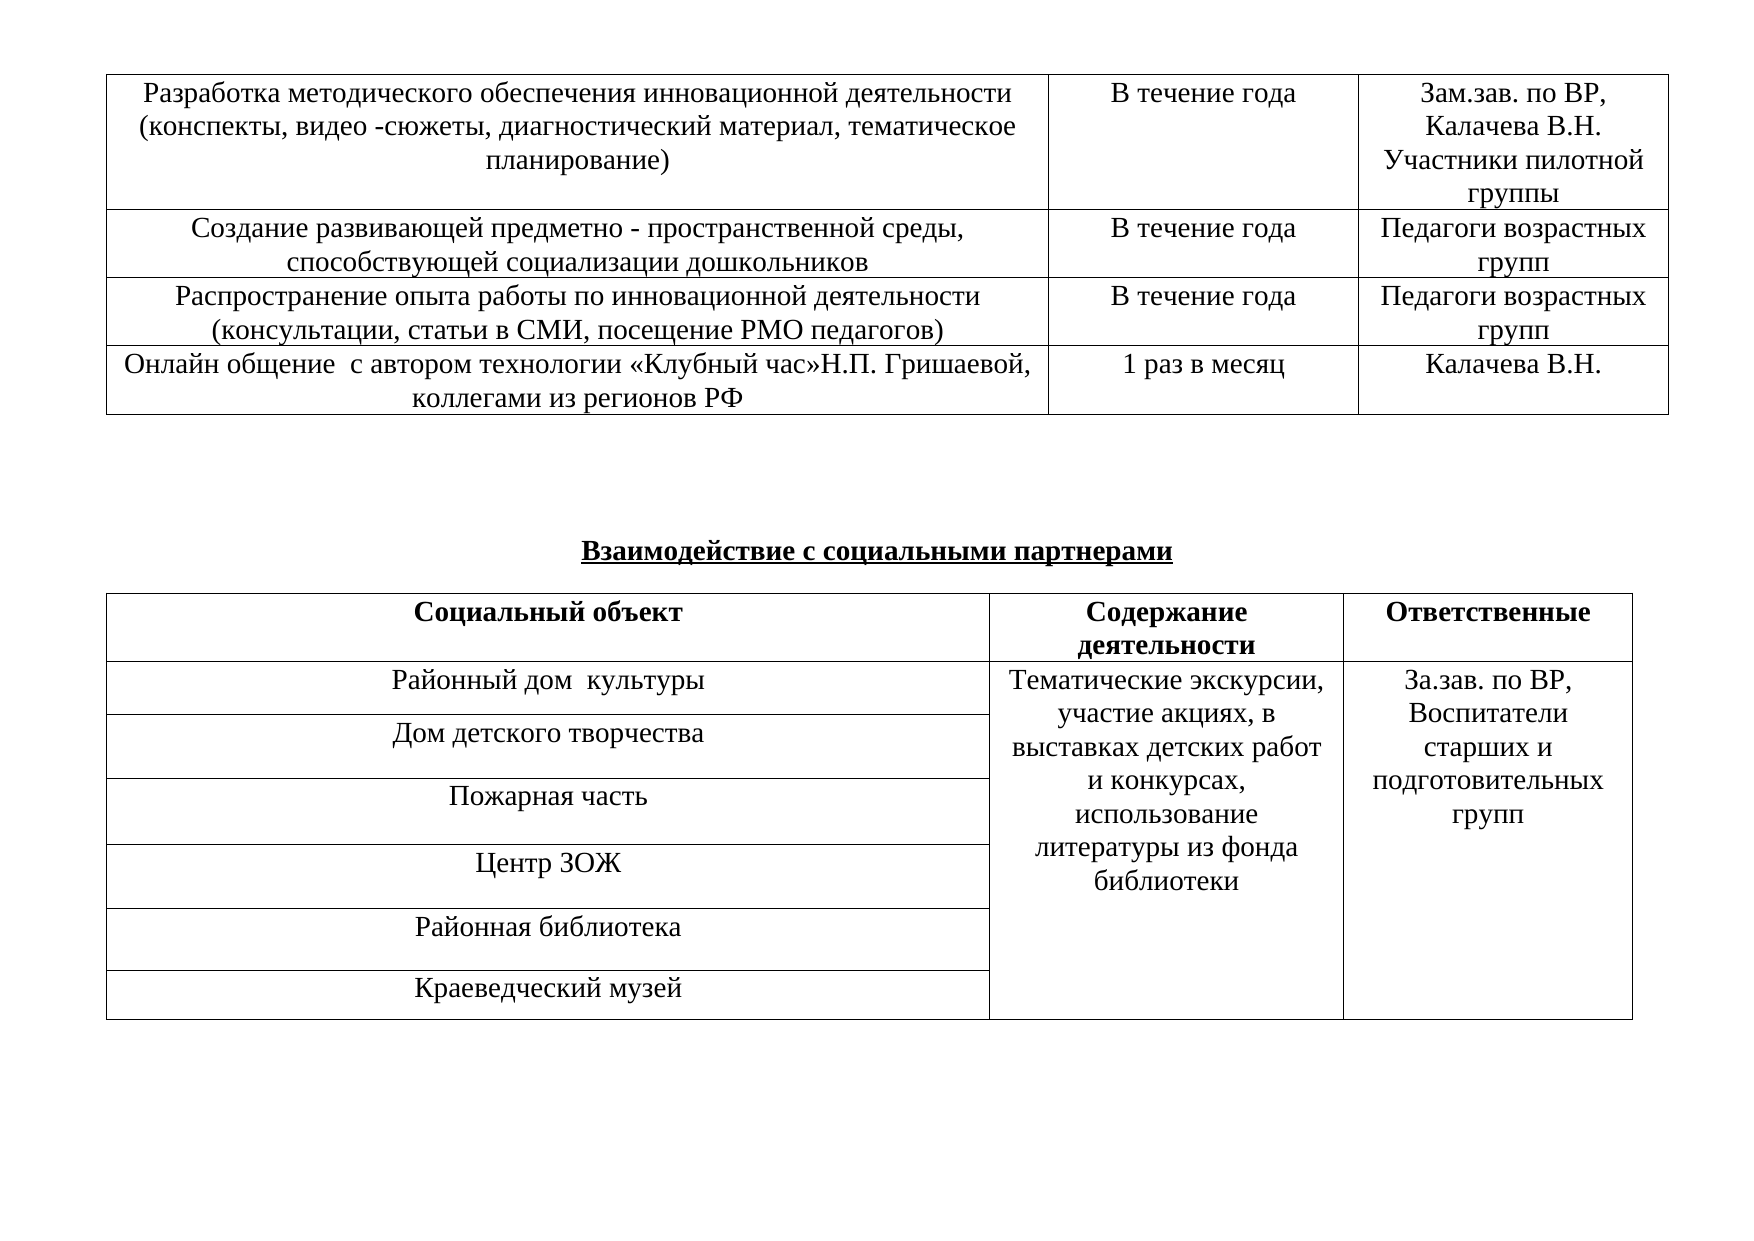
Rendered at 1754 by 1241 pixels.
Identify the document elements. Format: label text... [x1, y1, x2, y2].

table_cell Центр ЗОЖ [107, 845, 989, 908]
table_cell Онлайн общение с автором технологии «Клубный час»Н.П. Гришаевой, коллегами из регионов РФ [107, 346, 1048, 413]
table_cell В течение года [1049, 210, 1358, 277]
table_cell Дом детского творчества [107, 715, 989, 777]
table_cell В течение года [1049, 75, 1358, 209]
table_cell Пожарная часть [107, 779, 989, 844]
table_cell Районная библиотека [107, 909, 989, 969]
table_cell 1 раз в месяц [1049, 346, 1358, 413]
table_cell Создание развивающей предметно - пространственной среды, способствующей социализации дошкольников [107, 210, 1048, 277]
table_cell Тематические экскурсии, участие акциях, в выставках детских работ и конкурсах, использование литературы из фонда библиотеки [990, 662, 1343, 1018]
text Взаимодействие с социальными партнерами [118, 533, 1636, 567]
table_cell Районный дом культуры [107, 662, 989, 714]
table_cell Педагоги возрастных групп [1359, 278, 1668, 345]
table_cell Распространение опыта работы по инновационной деятельности (консультации, статьи в СМИ, посещение РМО педагогов) [107, 278, 1048, 345]
table_cell Краеведческий музей [107, 971, 989, 1018]
table_cell Зам.зав. по ВР, Калачева В.Н. Участники пилотной группы [1359, 75, 1668, 209]
table_header Содержание деятельности [990, 594, 1343, 661]
table_header Социальный объект [107, 594, 989, 661]
table_cell Педагоги возрастных групп [1359, 210, 1668, 277]
table_cell В течение года [1049, 278, 1358, 345]
table_cell Разработка методического обеспечения инновационной деятельности (конспекты, видео -сюжеты, диагностический материал, тематическое планирование) [107, 75, 1048, 209]
table_cell Калачева В.Н. [1359, 346, 1668, 413]
table_cell За.зав. по ВР, Воспитатели старших и подготовительных групп [1344, 662, 1632, 1018]
table_header Ответственные [1344, 594, 1632, 661]
